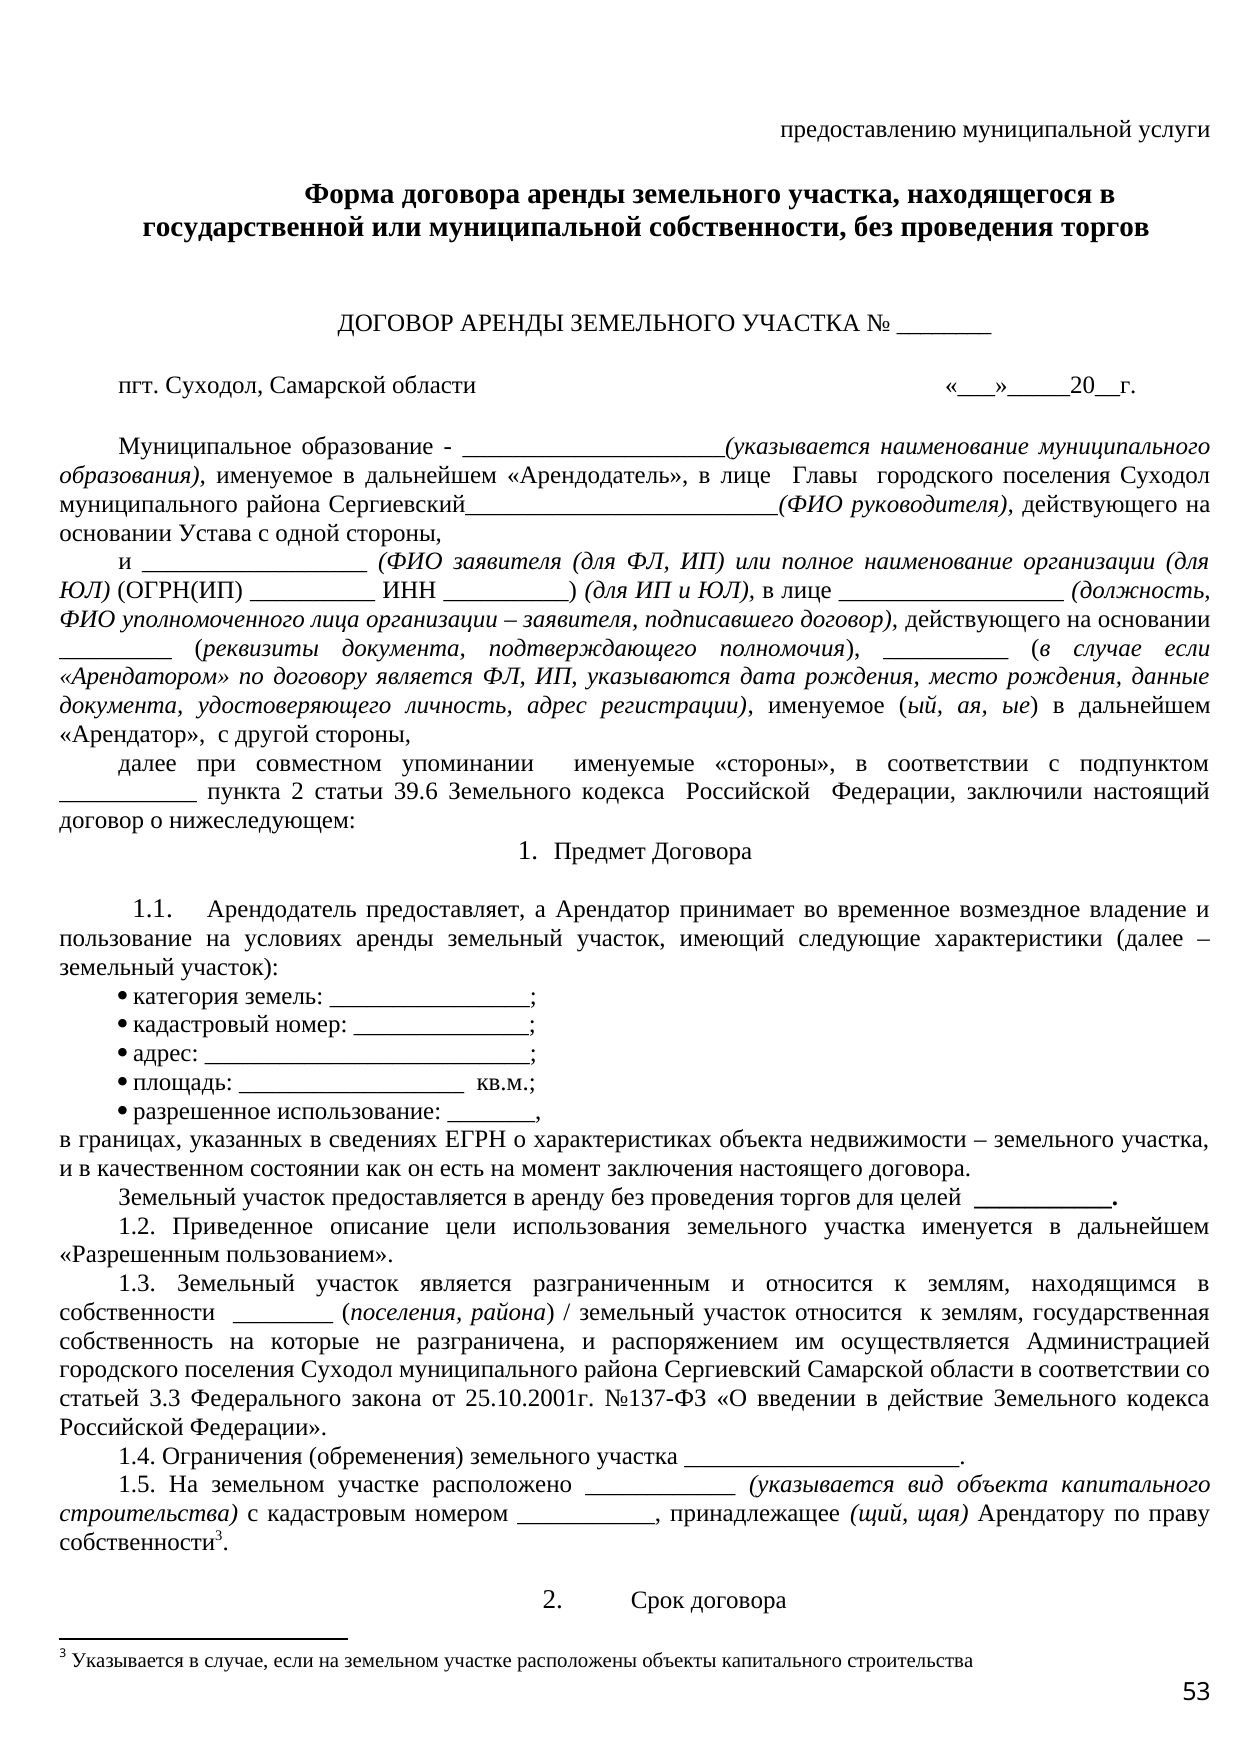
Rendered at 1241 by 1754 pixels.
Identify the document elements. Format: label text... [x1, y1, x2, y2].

list разрешенное использование: _______, [59, 1096, 1211, 1124]
text 1.5. На земельном участке расположено ____________ (указывается вид объекта капитального строительства) с кадастровым номером ___________, принадлежащее (щий, щая) Арендатору по праву собственности. [59, 1469, 1211, 1556]
list Предмет Договора [59, 834, 1211, 865]
text 1.4. Ограничения (обременения) земельного участка ______________________. [59, 1441, 1211, 1469]
text в границах, указанных в сведениях ЕГРН о характеристиках объекта недвижимости – земельного участка, и в качественном состоянии как он есть на момент заключения настоящего договора. [59, 1124, 1211, 1182]
list категория земель: ________________; [59, 981, 1211, 1009]
text ДОГОВОР АРЕНДЫ ЗЕМЕЛЬНОГО УЧАСТКА № [59, 308, 1211, 336]
text 1.3. Земельный участок является разграниченным и относится к землям, находящимся в собственности ________ (поселения, района) / земельный участок относится к землям, государственная собственность на которые не разграничена, и распоряжением им осуществляется Администрацией городского поселения Суходол муниципального района Сергиевский Самарской области в соответствии со статьей 3.3 Федерального закона от 25.10.2001г. №137-ФЗ «О введении в действие Земельного кодекса Российской Федерации». [59, 1268, 1211, 1441]
list кадастровый номер: ______________; [59, 1009, 1211, 1038]
list адрес: __________________________; [59, 1038, 1211, 1067]
text Земельный участок предоставляется в аренду без проведения торгов для целей ___________. [59, 1182, 1211, 1211]
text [644, 114, 1211, 142]
text и __________________ (ФИО заявителя (для ФЛ, ИП) или полное наименование организации (для ЮЛ) (ОГРН(ИП) __________ ИНН __________) (для ИП и ЮЛ), в лице __________________ (должность, ФИО уполномоченного лица организации – заявителя, подписавшего договор), действующего на основании _________ (реквизиты документа, подтверждающего полномочия), __________ (в случае если «Арендатором» по договору является ФЛ, ИП, указываются дата рождения, место рождения, данные документа, удостоверяющего личность, адрес регистрации), именуемое (ый, ая, ые) в дальнейшем «Арендатор», с другой стороны, [59, 546, 1211, 748]
list Срок договора [59, 1583, 1211, 1614]
text далее при совместном упоминании именуемые «стороны», в соответствии с подпунктом ___________ пункта 2 статьи 39.6 Земельного кодекса Российской Федерации, заключили настоящий договор о нижеследующем: [59, 748, 1211, 834]
text Муниципальное образование - _____________________(указывается наименование муниципального образования), именуемое в дальнейшем «Арендодатель», в лице Главы городского поселения Суходол муниципального района Сергиевский_________________________(ФИО руководителя), действующего на основании Устава с одной стороны, [59, 431, 1211, 546]
list пгт. Суходол, Самарской области «___»_____20__г. [59, 370, 1211, 398]
list Арендодатель предоставляет, а Арендатор принимает во временное возмездное владение и пользование на условиях аренды земельный участок, имеющий следующие характеристики (далее – земельный участок): [59, 892, 1211, 981]
text Форма договора аренды земельного участка, находящегося в государственной или муниципальной собственности, без проведения торгов [82, 176, 1211, 243]
text 1.2. Приведенное описание цели использования земельного участка именуется в дальнейшем «Разрешенным пользованием». [59, 1211, 1211, 1268]
list площадь: __________________ кв.м.; [59, 1067, 1211, 1096]
